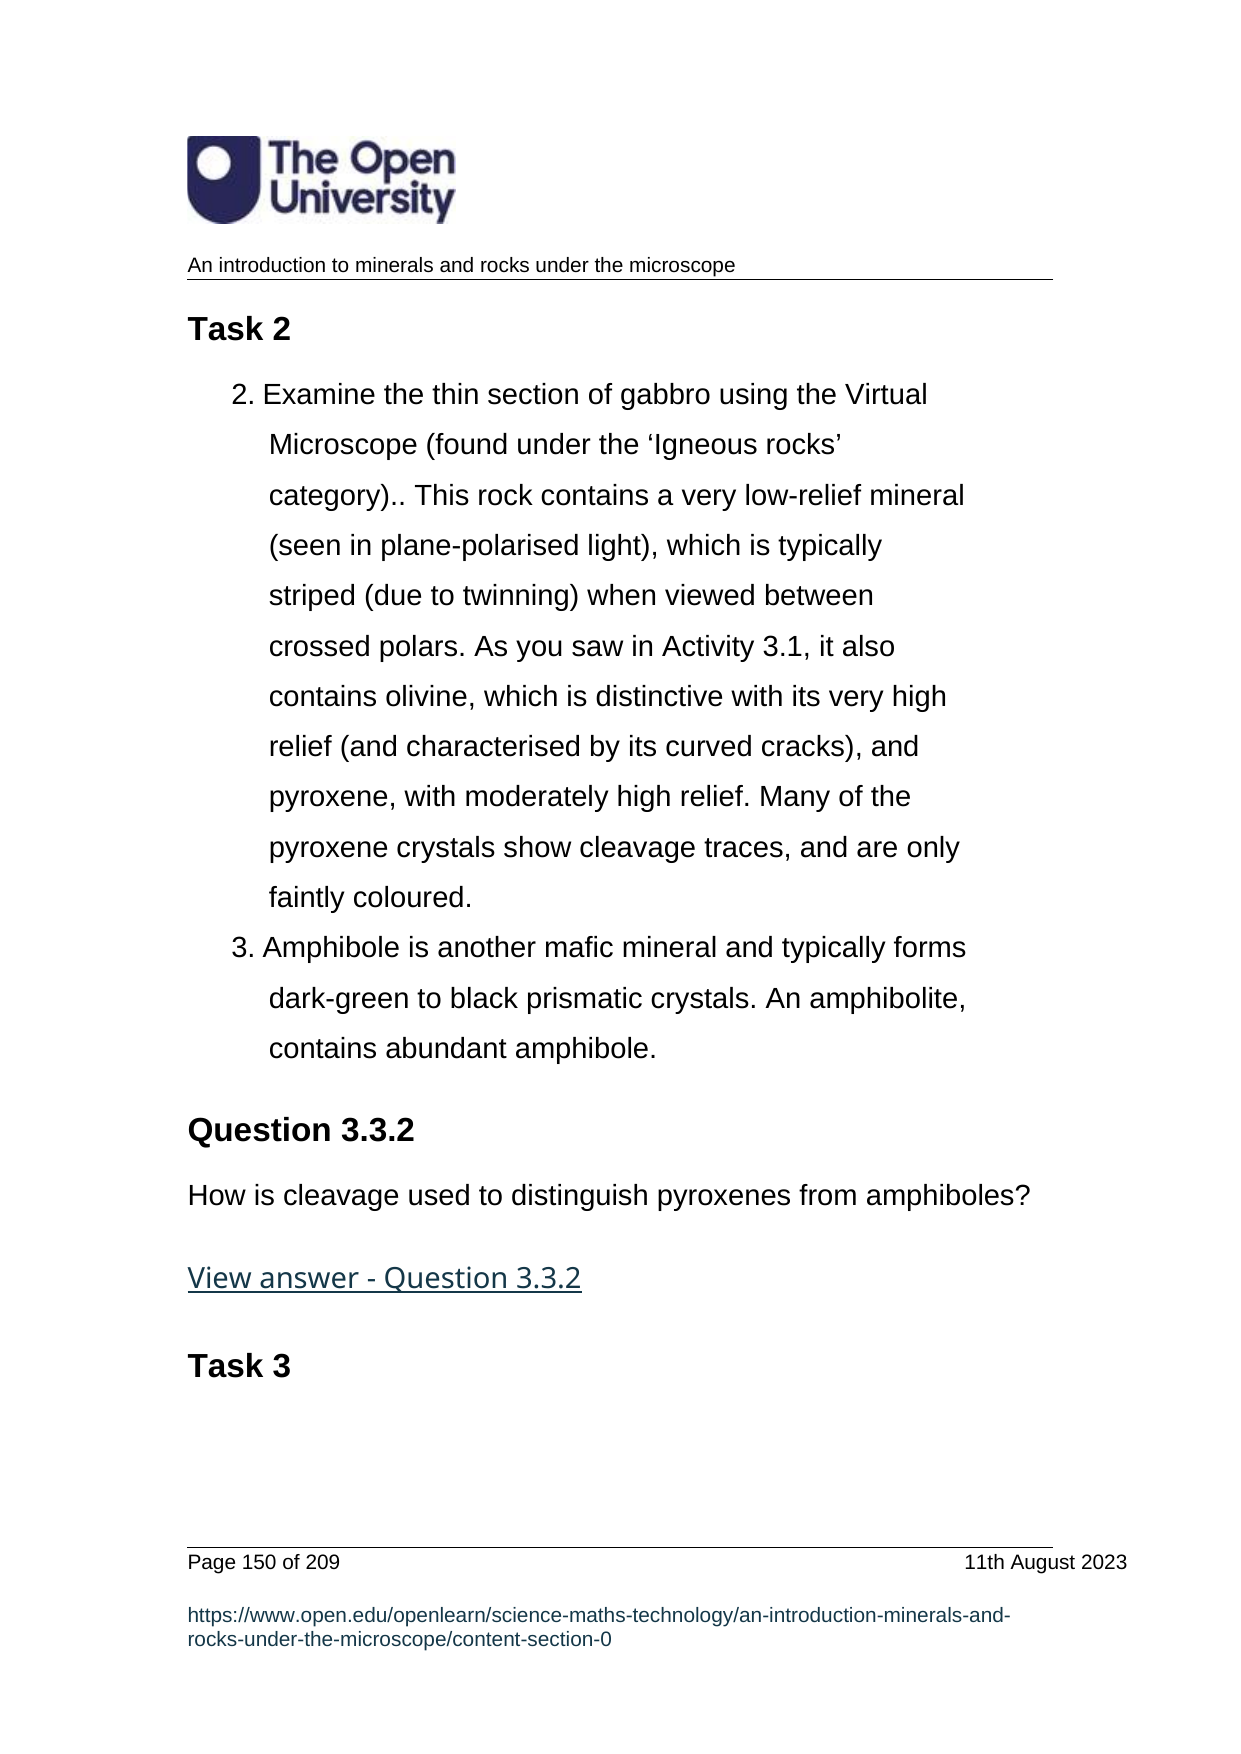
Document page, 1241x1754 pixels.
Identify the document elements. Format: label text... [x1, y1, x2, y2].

text Task 3 [187, 1346, 1053, 1385]
list Examine the thin section of gabbro using the Virtual Microscope (found under the ‘Igneous rocks’ category).. This rock contains a very low-relief mineral (seen in plane-polarised light), which is typically striped (due to twinning) when viewed between crossed polars. As you saw in Activity 3.1, it also contains olivine, which is distinctive with its very high relief (and characterised by its curved cracks), and pyroxene, with moderately high relief. Many of the pyroxene crystals show cleavage traces, and are only faintly coloured. [231, 377, 972, 914]
text How is cleavage used to distinguish pyroxenes from amphiboles? [187, 1178, 1053, 1212]
text Question 3.3.2 [187, 1111, 1053, 1149]
picture [187, 136, 456, 224]
text View answer - Question 3.3.2 [187, 1258, 1053, 1297]
list Amphibole is another mafic mineral and typically forms dark-green to black prismatic crystals. An amphibolite, contains abundant amphibole. [231, 930, 972, 1064]
text Task 2 [187, 309, 1053, 348]
